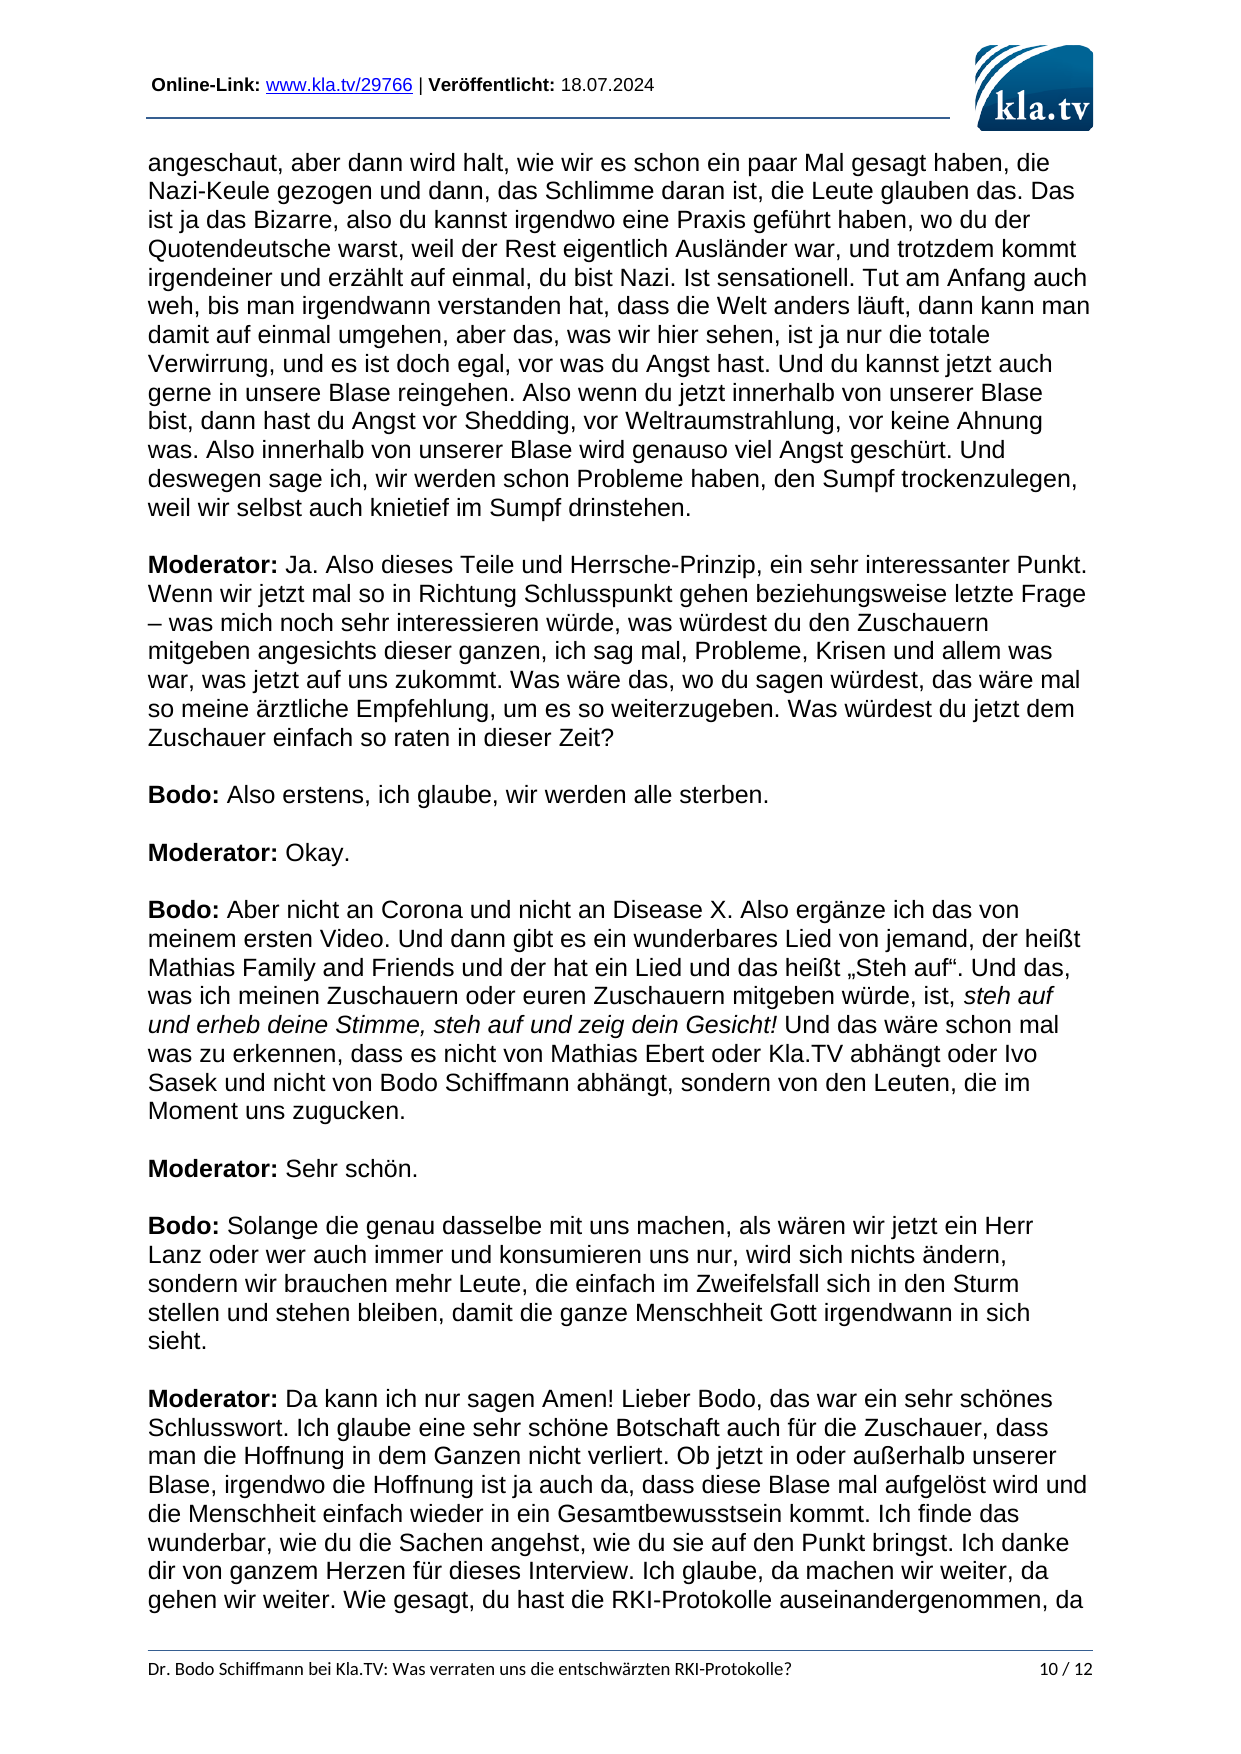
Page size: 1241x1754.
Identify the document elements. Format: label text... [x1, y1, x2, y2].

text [148, 1384, 1093, 1614]
text Bodo: Aber nicht an Corona und nicht an Disease X. Also ergänze ich das von meinem ersten Video. Und dann gibt es ein wunderbares Lied von jemand, der heißt Mathias Family and Friends und der hat ein Lied und das heißt „Steh auf“. Und das, was ich meinen Zuschauern oder euren Zuschauern mitgeben würde, ist, steh auf und erheb deine Stimme, steh auf und zeig dein Gesicht! Und das wäre schon mal was zu erkennen, dass es nicht von Mathias Ebert oder Kla.TV abhängt oder Ivo Sasek und nicht von Bodo Schiffmann abhängt, sondern von den Leuten, die im Moment uns zugucken. [148, 895, 1093, 1125]
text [148, 148, 1093, 521]
text Moderator: Sehr schön. [148, 1154, 1093, 1183]
text Moderator: Okay. [148, 838, 1093, 866]
text Bodo: Also erstens, ich glaube, wir werden alle sterben. [148, 780, 1093, 809]
text Moderator: Ja. Also dieses Teile und Herrsche-Prinzip, ein sehr interessanter Punkt. Wenn wir jetzt mal so in Richtung Schlusspunkt gehen beziehungsweise letzte Frage ‒ was mich noch sehr interessieren würde, was würdest du den Zuschauern mitgeben angesichts dieser ganzen, ich sag mal, Probleme, Krisen und allem was war, was jetzt auf uns zukommt. Was wäre das, wo du sagen würdest, das wäre mal so meine ärztliche Empfehlung, um es so weiterzugeben. Was würdest du jetzt dem Zuschauer einfach so raten in dieser Zeit? [148, 550, 1093, 751]
text Bodo: Solange die genau dasselbe mit uns machen, als wären wir jetzt ein Herr Lanz oder wer auch immer und konsumieren uns nur, wird sich nichts ändern, sondern wir brauchen mehr Leute, die einfach im Zweifelsfall sich in den Sturm stellen und stehen bleiben, damit die ganze Menschheit Gott irgendwann in sich sieht. [148, 1211, 1093, 1355]
